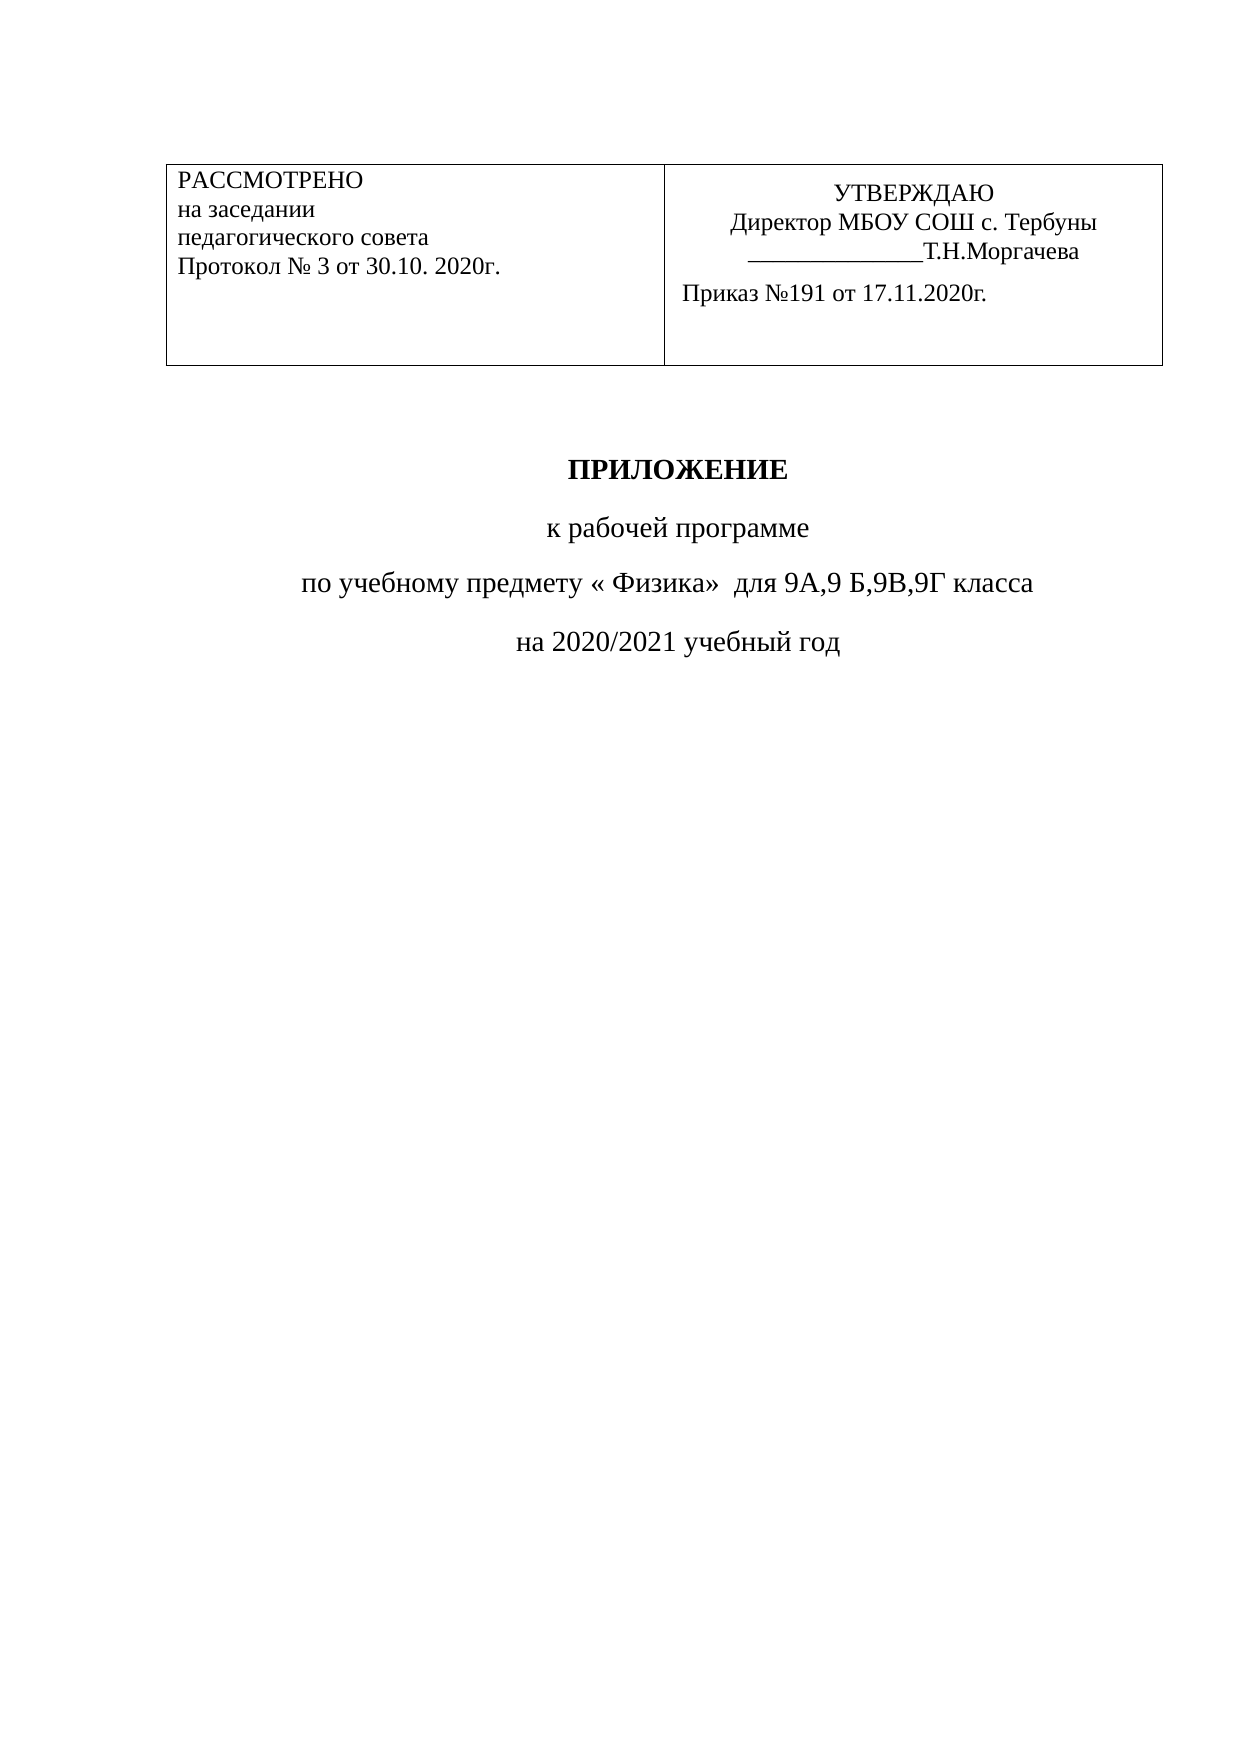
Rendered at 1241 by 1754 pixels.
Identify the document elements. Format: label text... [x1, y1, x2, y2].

text на 2020/2021 учебный год [177, 624, 1179, 658]
text ПРИЛОЖЕНИЕ [177, 452, 1179, 485]
text по учебному предмету « Физика» для 9А,9 Б,9В,9Г класса [177, 565, 1152, 598]
table_header РАССМОТРЕНО на заседании педагогического совета Протокол № 3 от 30.10. 2020г. [167, 165, 664, 365]
table_header УТВЕРЖДАЮ Директор МБОУ СОШ с. Тербуны ______________Т.Н.Моргачева Приказ №191 от 17.11.2020г. [665, 165, 1162, 365]
text к рабочей программе [177, 511, 1179, 544]
